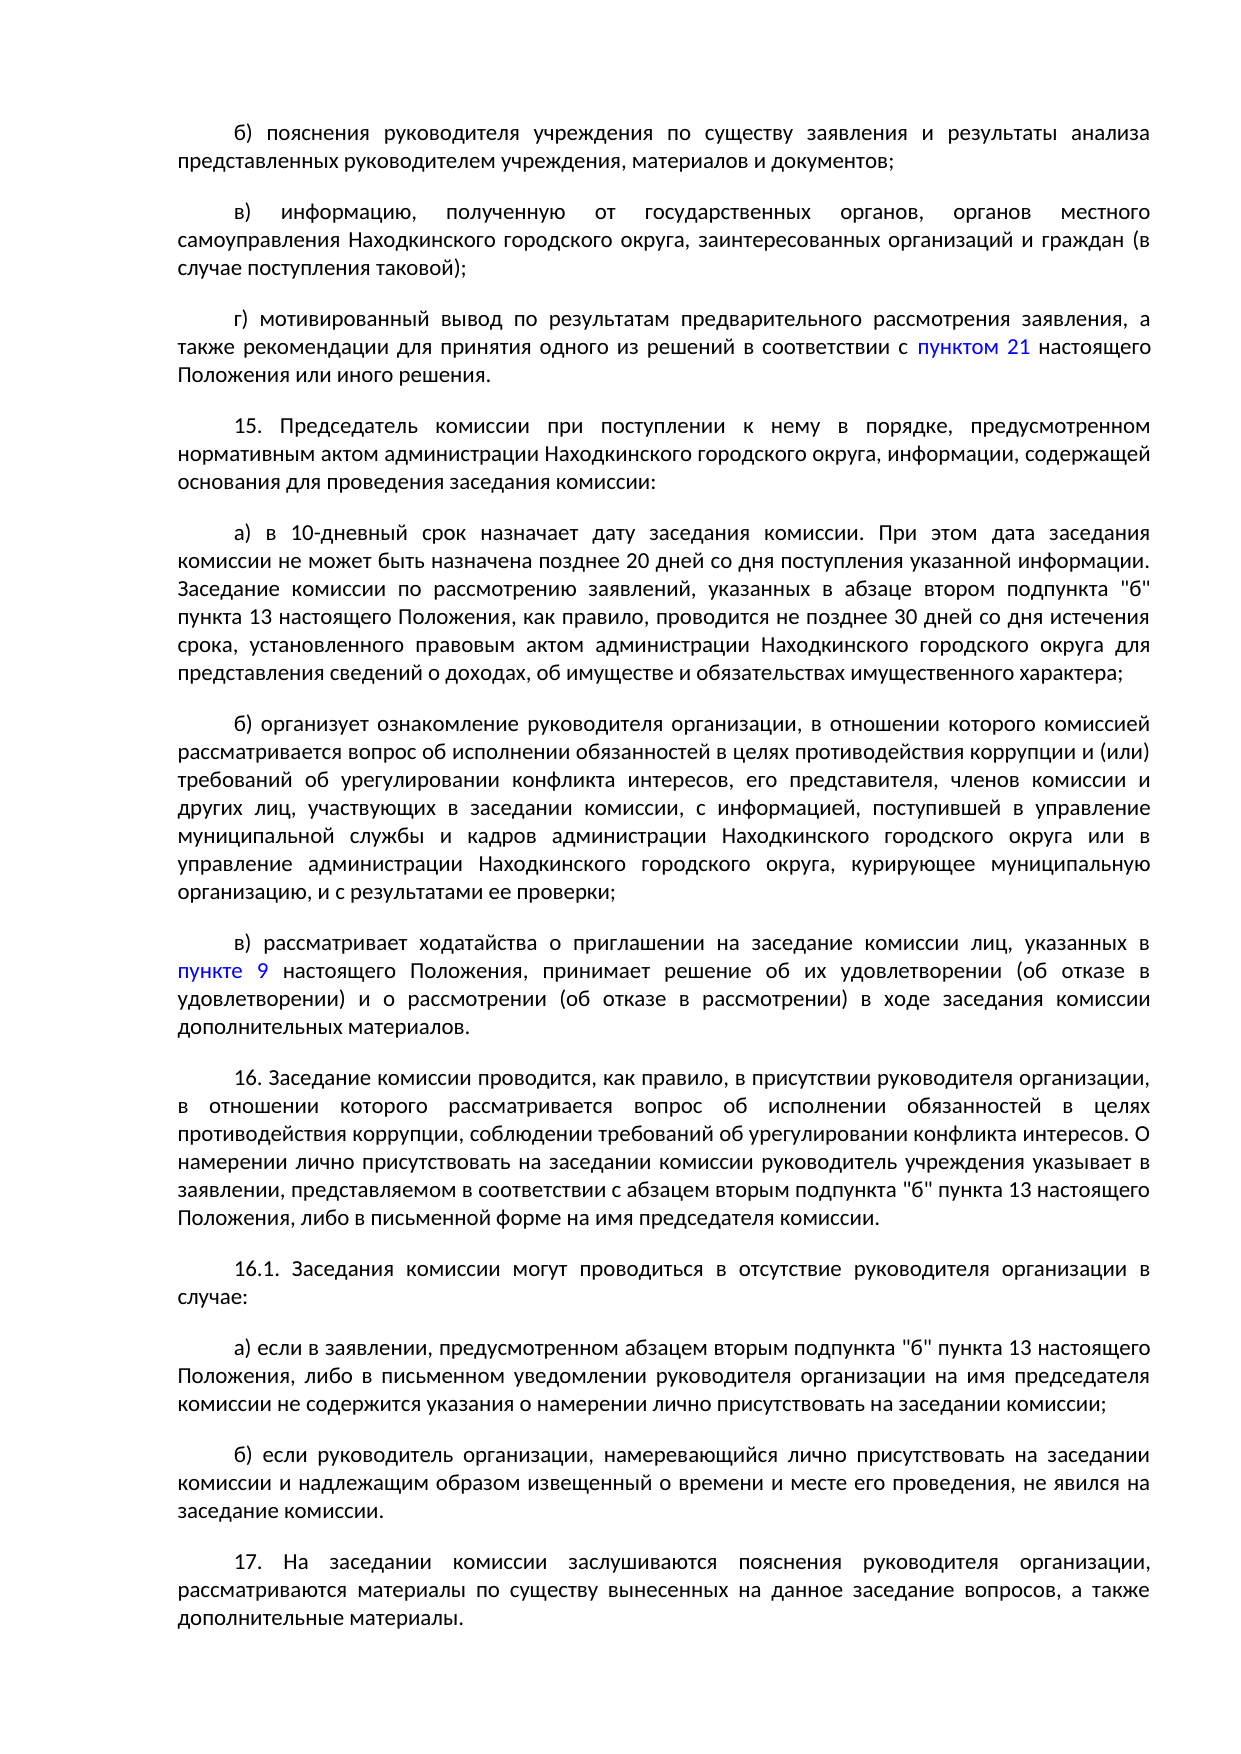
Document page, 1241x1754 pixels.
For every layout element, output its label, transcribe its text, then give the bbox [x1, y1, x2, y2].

text в) рассматривает ходатайства о приглашении на заседание комиссии лиц, указанных в пункте 9 настоящего Положения, принимает решение об их удовлетворении (об отказе в удовлетворении) и о рассмотрении (об отказе в рассмотрении) в ходе заседания комиссии дополнительных материалов. [177, 928, 1152, 1040]
text б) организует ознакомление руководителя организации, в отношении которого комиссией рассматривается вопрос об исполнении обязанностей в целях противодействия коррупции и (или) требований об урегулировании конфликта интересов, его представителя, членов комиссии и других лиц, участвующих в заседании комиссии, с информацией, поступившей в управление муниципальной службы и кадров администрации Находкинского городского округа или в управление администрации Находкинского городского округа, курирующее муниципальную организацию, и с результатами ее проверки; [177, 709, 1152, 905]
text а) если в заявлении, предусмотренном абзацем вторым подпункта "б" пункта 13 настоящего Положения, либо в письменном уведомлении руководителя организации на имя председателя комиссии не содержится указания о намерении лично присутствовать на заседании комиссии; [177, 1333, 1152, 1417]
text 15. Председатель комиссии при поступлении к нему в порядке, предусмотренном нормативным актом администрации Находкинского городского округа, информации, содержащей основания для проведения заседания комиссии: [177, 411, 1152, 495]
text г) мотивированный вывод по результатам предварительного рассмотрения заявления, а также рекомендации для принятия одного из решений в соответствии с пунктом 21 настоящего Положения или иного решения. [177, 304, 1152, 388]
text б) если руководитель организации, намеревающийся лично присутствовать на заседании комиссии и надлежащим образом извещенный о времени и месте его проведения, не явился на заседание комиссии. [177, 1440, 1152, 1524]
text в) информацию, полученную от государственных органов, органов местного самоуправления Находкинского городского округа, заинтересованных организаций и граждан (в случае поступления таковой); [177, 197, 1152, 281]
text 16.1. Заседания комиссии могут проводиться в отсутствие руководителя организации в случае: [177, 1254, 1152, 1310]
text б) пояснения руководителя учреждения по существу заявления и результаты анализа представленных руководителем учреждения, материалов и документов; [177, 118, 1152, 174]
text 17. На заседании комиссии заслушиваются пояснения руководителя организации, рассматриваются материалы по существу вынесенных на данное заседание вопросов, а также дополнительные материалы. [177, 1547, 1152, 1631]
text а) в 10-дневный срок назначает дату заседания комиссии. При этом дата заседания комиссии не может быть назначена позднее 20 дней со дня поступления указанной информации. Заседание комиссии по рассмотрению заявлений, указанных в абзаце втором подпункта "б" пункта 13 настоящего Положения, как правило, проводится не позднее 30 дней со дня истечения срока, установленного правовым актом администрации Находкинского городского округа для представления сведений о доходах, об имуществе и обязательствах имущественного характера; [177, 518, 1152, 686]
text 16. Заседание комиссии проводится, как правило, в присутствии руководителя организации, в отношении которого рассматривается вопрос об исполнении обязанностей в целях противодействия коррупции, соблюдении требований об урегулировании конфликта интересов. О намерении лично присутствовать на заседании комиссии руководитель учреждения указывает в заявлении, представляемом в соответствии с абзацем вторым подпункта "б" пункта 13 настоящего Положения, либо в письменной форме на имя председателя комиссии. [177, 1063, 1152, 1231]
